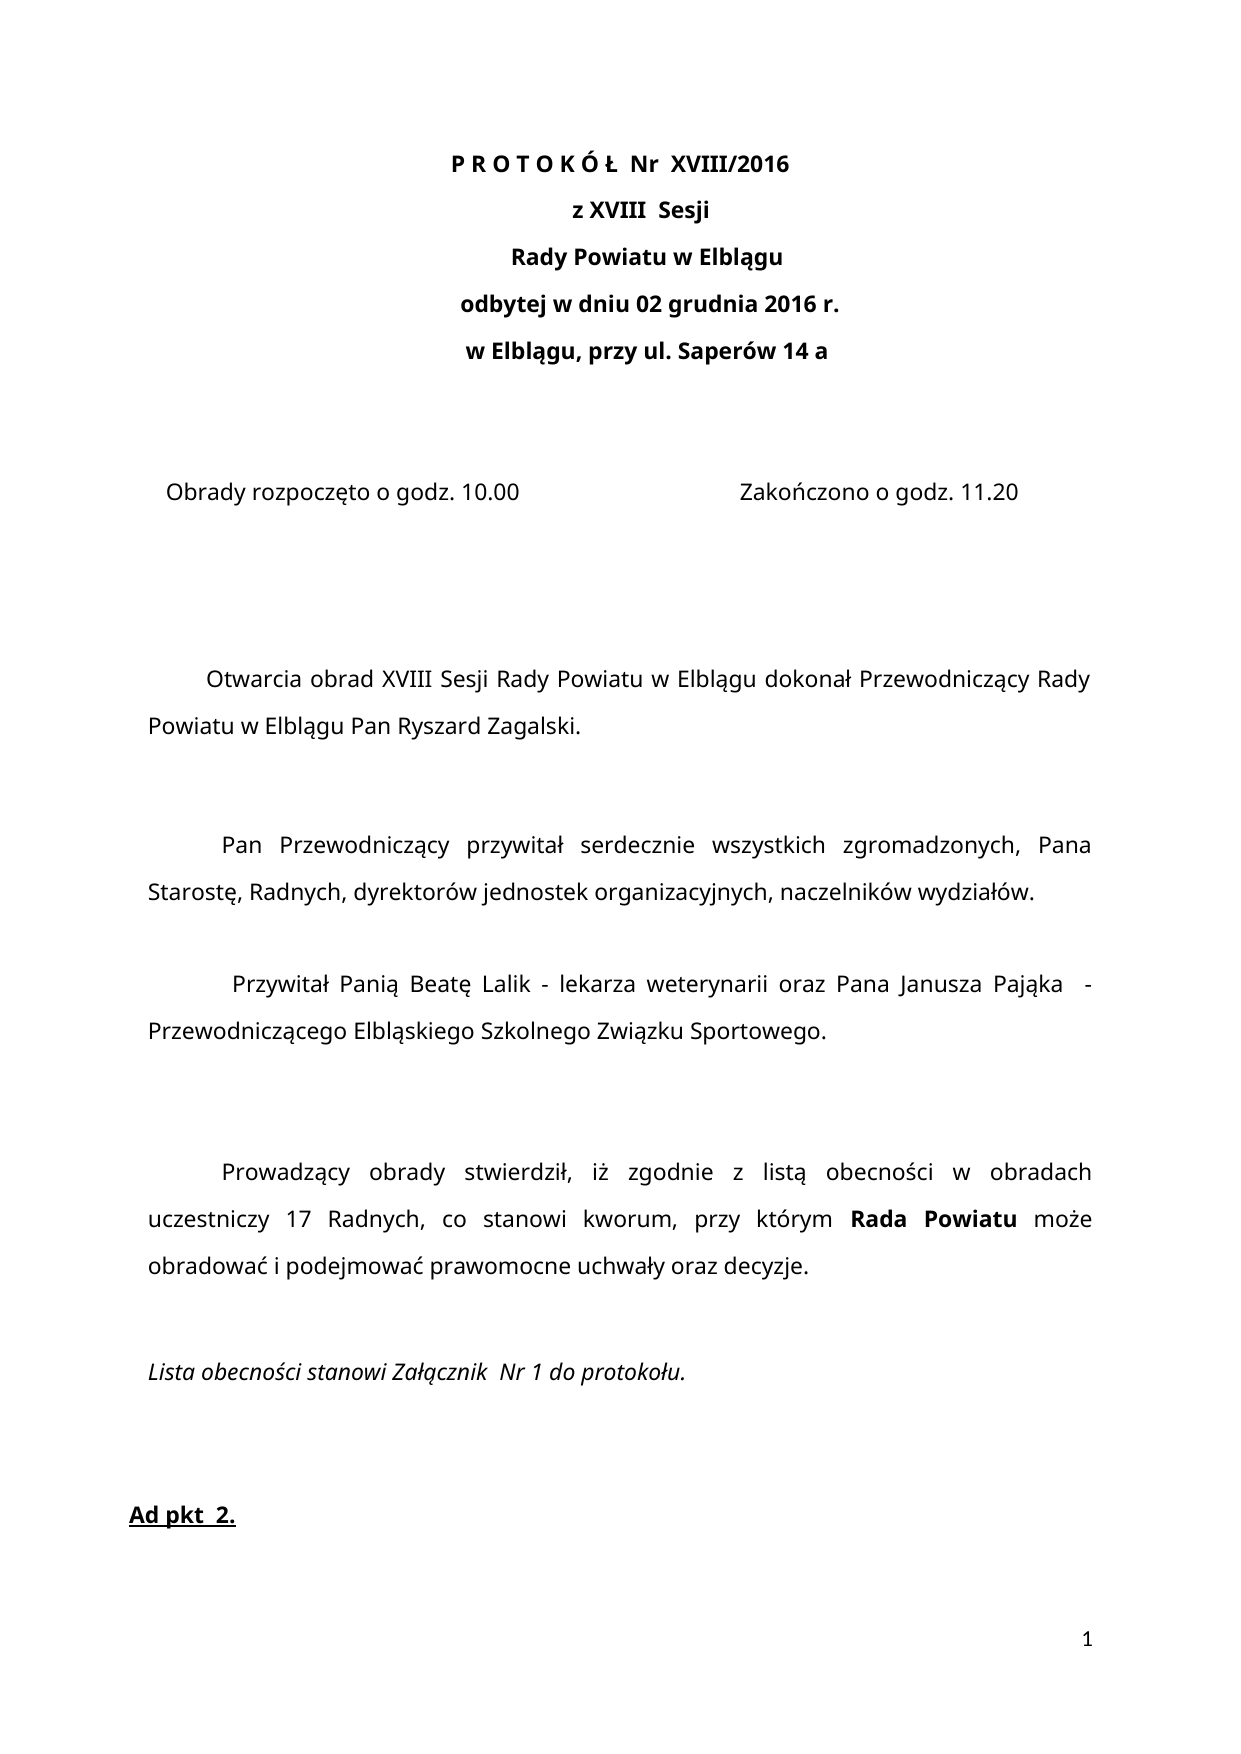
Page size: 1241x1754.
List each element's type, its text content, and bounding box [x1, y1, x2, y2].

text z XVIII Sesji [148, 194, 1093, 226]
text odbytej w dniu 02 grudnia 2016 r. [148, 288, 1093, 319]
text Prowadzący obrady stwierdził, iż zgodnie z listą obecności w obradach uczestniczy 17 Radnych, co stanowi kworum, przy którym Rada Powiatu może obradować i podejmować prawomocne uchwały oraz decyzje. [148, 1156, 1093, 1281]
text Otwarcia obrad XVIII Sesji Rady Powiatu w Elblągu dokonał Przewodniczący Rady Powiatu w Elblągu Pan Ryszard Zagalski. [129, 663, 1093, 741]
text P R O T O K Ó Ł Nr XVIII/2016 [148, 148, 1093, 179]
text Ad pkt 2. [129, 1498, 1093, 1530]
text w Elblągu, przy ul. Saperów [148, 335, 1093, 366]
text Lista obecności stanowi Załącznik Nr 1 do protokołu. [148, 1356, 1093, 1387]
text Pan Przewodniczący przywitał serdecznie wszystkich zgromadzonych, Pana Starostę, Radnych, dyrektorów jednostek organizacyjnych, naczelników wydziałów. [148, 829, 1093, 907]
text Przywitał Panią Beatę Lalik - lekarza weterynarii oraz Pana Janusza Pająka - Przewodniczącego Elbląskiego Szkolnego Związku Sportowego. [148, 968, 1093, 1046]
text Obrady rozpoczęto o godz. 10.00 Zakończono o godz. 11.20 [148, 476, 1093, 507]
text Rady Powiatu w Elblągu [148, 241, 1093, 273]
